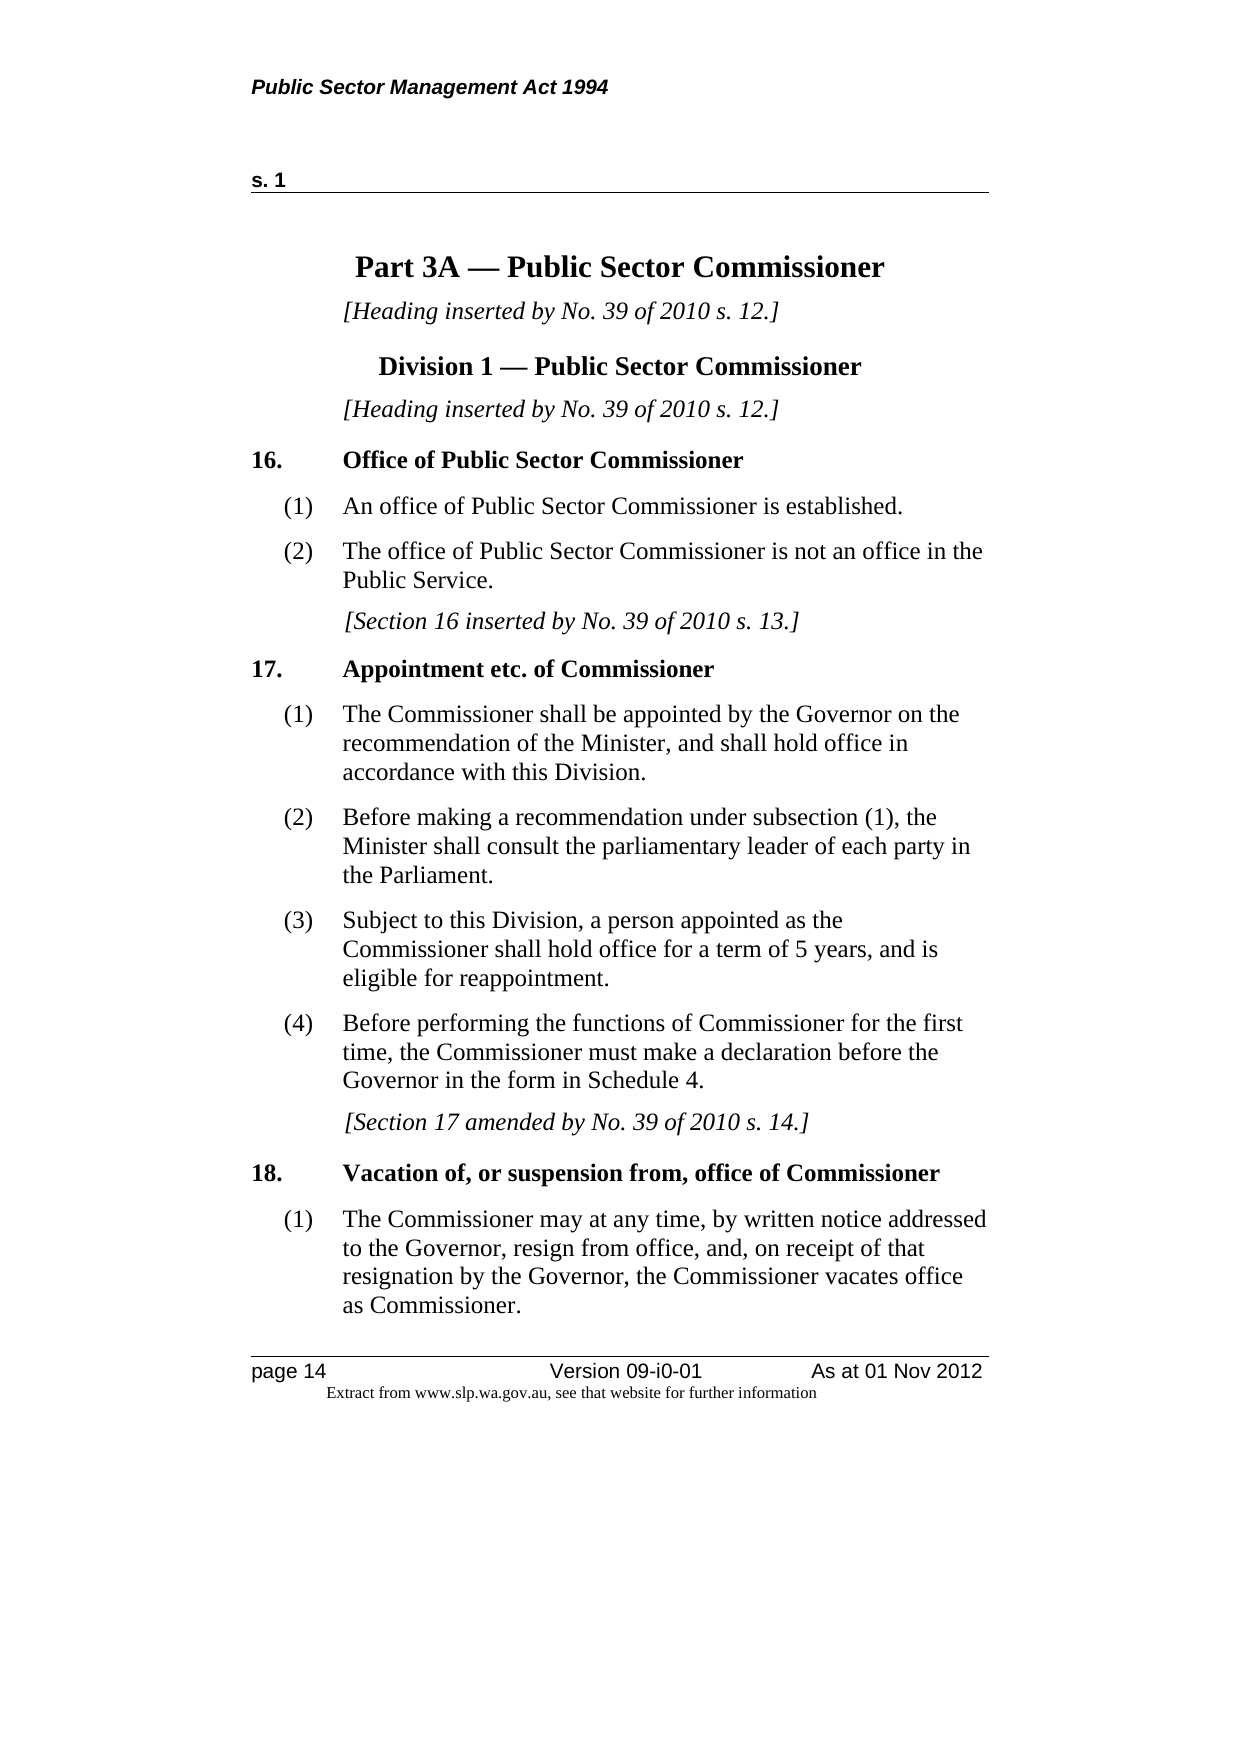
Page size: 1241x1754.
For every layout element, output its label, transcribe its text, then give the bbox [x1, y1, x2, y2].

text (3) Subject to this Division, a person appointed as the Commissioner shall hold office for a term of 5 years, and is eligible for reappointment. [251, 905, 989, 991]
text (2) The office of Public Sector Commissioner is not an office in the Public Service. [251, 536, 989, 594]
text (1) An office of Public Sector Commissioner is established. [251, 491, 989, 520]
subtitle 16. Office of Public Sector Commissioner [251, 446, 989, 474]
subtitle Division 1 — Public Sector Commissioner [251, 350, 989, 381]
subtitle [Heading inserted by No. 39 of 2010 s. 12.] [251, 296, 989, 325]
subtitle [Heading inserted by No. 39 of 2010 s. 12.] [251, 394, 989, 423]
text (4) Before performing the functions of Commissioner for the first time, the Commissioner must make a declaration before the Governor in the form in Schedule 4. [251, 1008, 989, 1094]
subtitle 18. Vacation of, or suspension from, office of Commissioner [251, 1158, 989, 1187]
text (1) The Commissioner may at any time, by written notice addressed to the Governor, resign from office, and, on receipt of that resignation by the Governor, the Commissioner vacates office as Commissioner. [251, 1204, 989, 1319]
text [Section 16 inserted by No. 39 of 2010 s. 13.] [251, 606, 989, 635]
subtitle 17. Appointment etc. of Commissioner [251, 654, 989, 683]
subtitle Part 3A — Public Sector Commissioner [251, 248, 989, 284]
text [Section 17 amended by No. 39 of 2010 s. 14.] [251, 1107, 989, 1136]
text (1) The Commissioner shall be appointed by the Governor on the recommendation of the Minister, and shall hold office in accordance with this Division. [251, 699, 989, 786]
text (2) Before making a recommendation under subsection (1), the Minister shall consult the parliamentary leader of each party in the Parliament. [251, 802, 989, 888]
